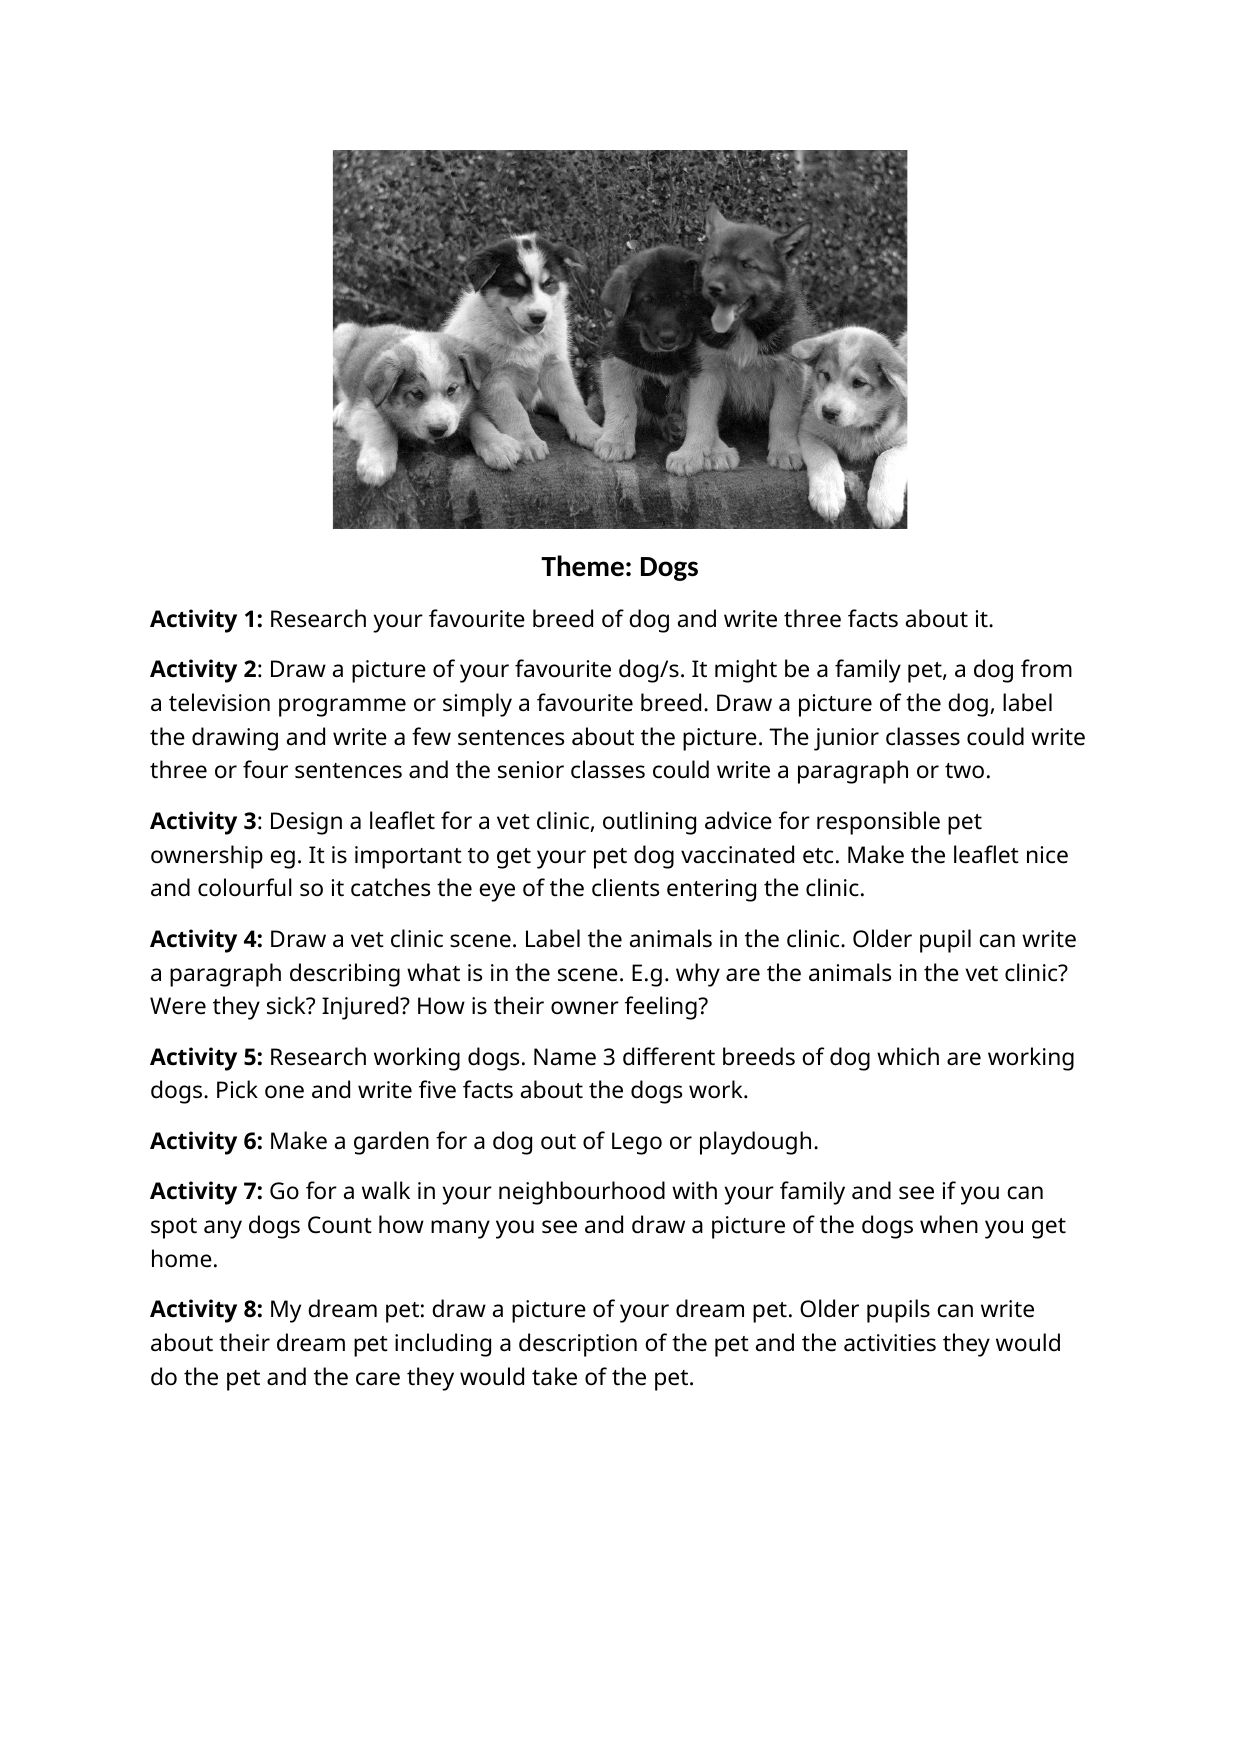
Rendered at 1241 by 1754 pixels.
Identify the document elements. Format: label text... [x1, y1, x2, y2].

text Activity 6: Make a garden for a dog out of Lego or playdough. [150, 1125, 1090, 1156]
text Activity 8: My dream pet: draw a picture of your dream pet. Older pupils can write about their dream pet including a description of the pet and the activities they would do the pet and the care they would take of the pet. [150, 1293, 1090, 1392]
text Activity 4: Draw a vet clinic scene. Label the animals in the clinic. Older pupil can write a paragraph describing what is in the scene. E.g. why are the animals in the vet clinic? Were they sick? Injured? How is their owner feeling? [150, 923, 1090, 1022]
text Activity 3: Design a leaflet for a vet clinic, outlining advice for responsible pet ownership eg. It is important to get your pet dog vaccinated etc. Make the leaflet nice and colourful so it catches the eye of the clients entering the clinic. [150, 805, 1090, 904]
text Theme: Dogs [150, 548, 1090, 583]
text Activity 2: Draw a picture of your favourite dog/s. It might be a family pet, a dog from a television programme or simply a favourite breed. Draw a picture of the dog, label the drawing and write a few sentences about the picture. The junior classes could write three or four sentences and the senior classes could write a paragraph or two. [150, 653, 1090, 786]
picture [332, 150, 908, 529]
text Activity 7: Go for a walk in your neighbourhood with your family and see if you can spot any dogs Count how many you see and draw a picture of the dogs when you get home. [150, 1175, 1090, 1274]
text Activity 1: Research your favourite breed of dog and write three facts about it. [150, 603, 1090, 634]
text Activity 5: Research working dogs. Name 3 different breeds of dog which are working dogs. Pick one and write five facts about the dogs work. [150, 1041, 1090, 1106]
